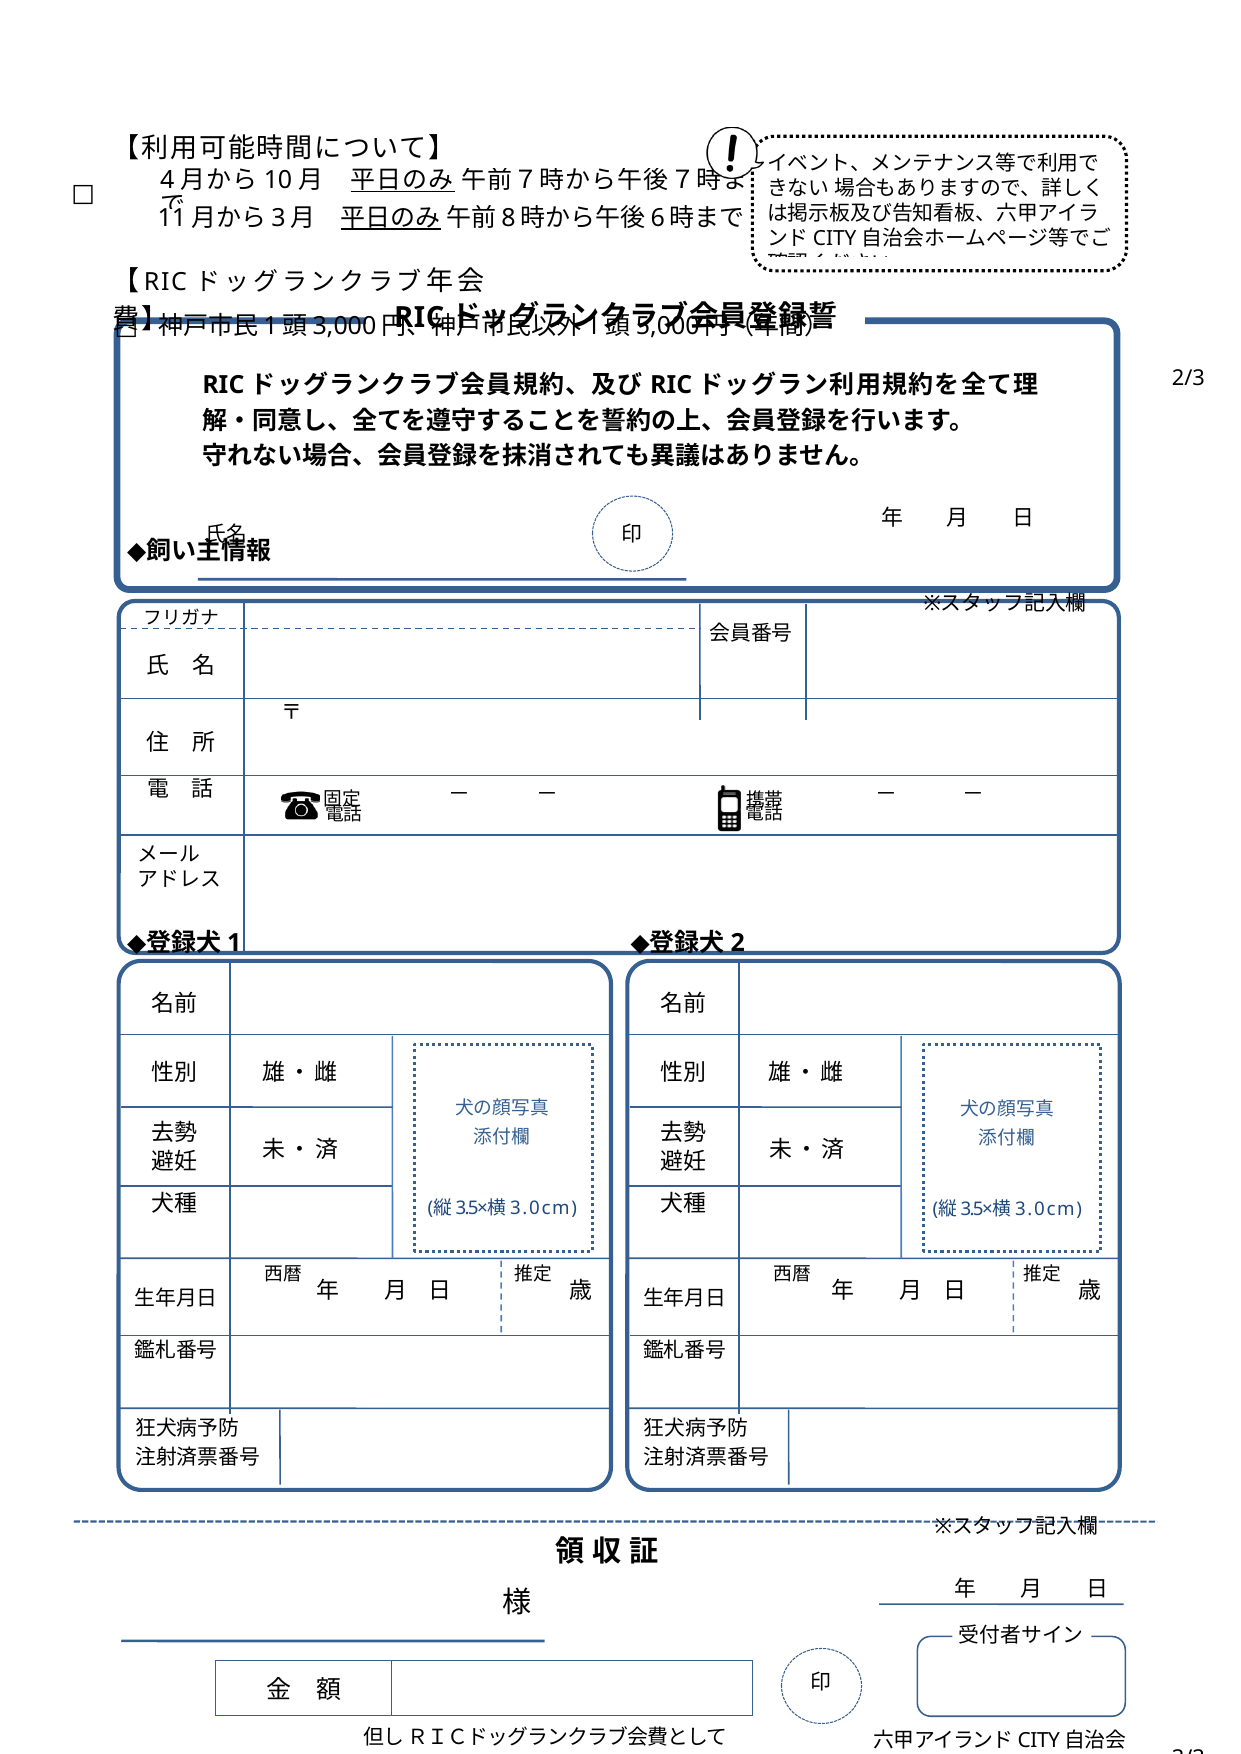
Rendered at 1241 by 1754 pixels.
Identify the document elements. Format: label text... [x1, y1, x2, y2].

picture [280, 790, 320, 820]
table_header [392, 1661, 752, 1715]
table_header 金 額 [216, 1661, 391, 1715]
picture [717, 784, 742, 832]
picture [706, 127, 764, 179]
